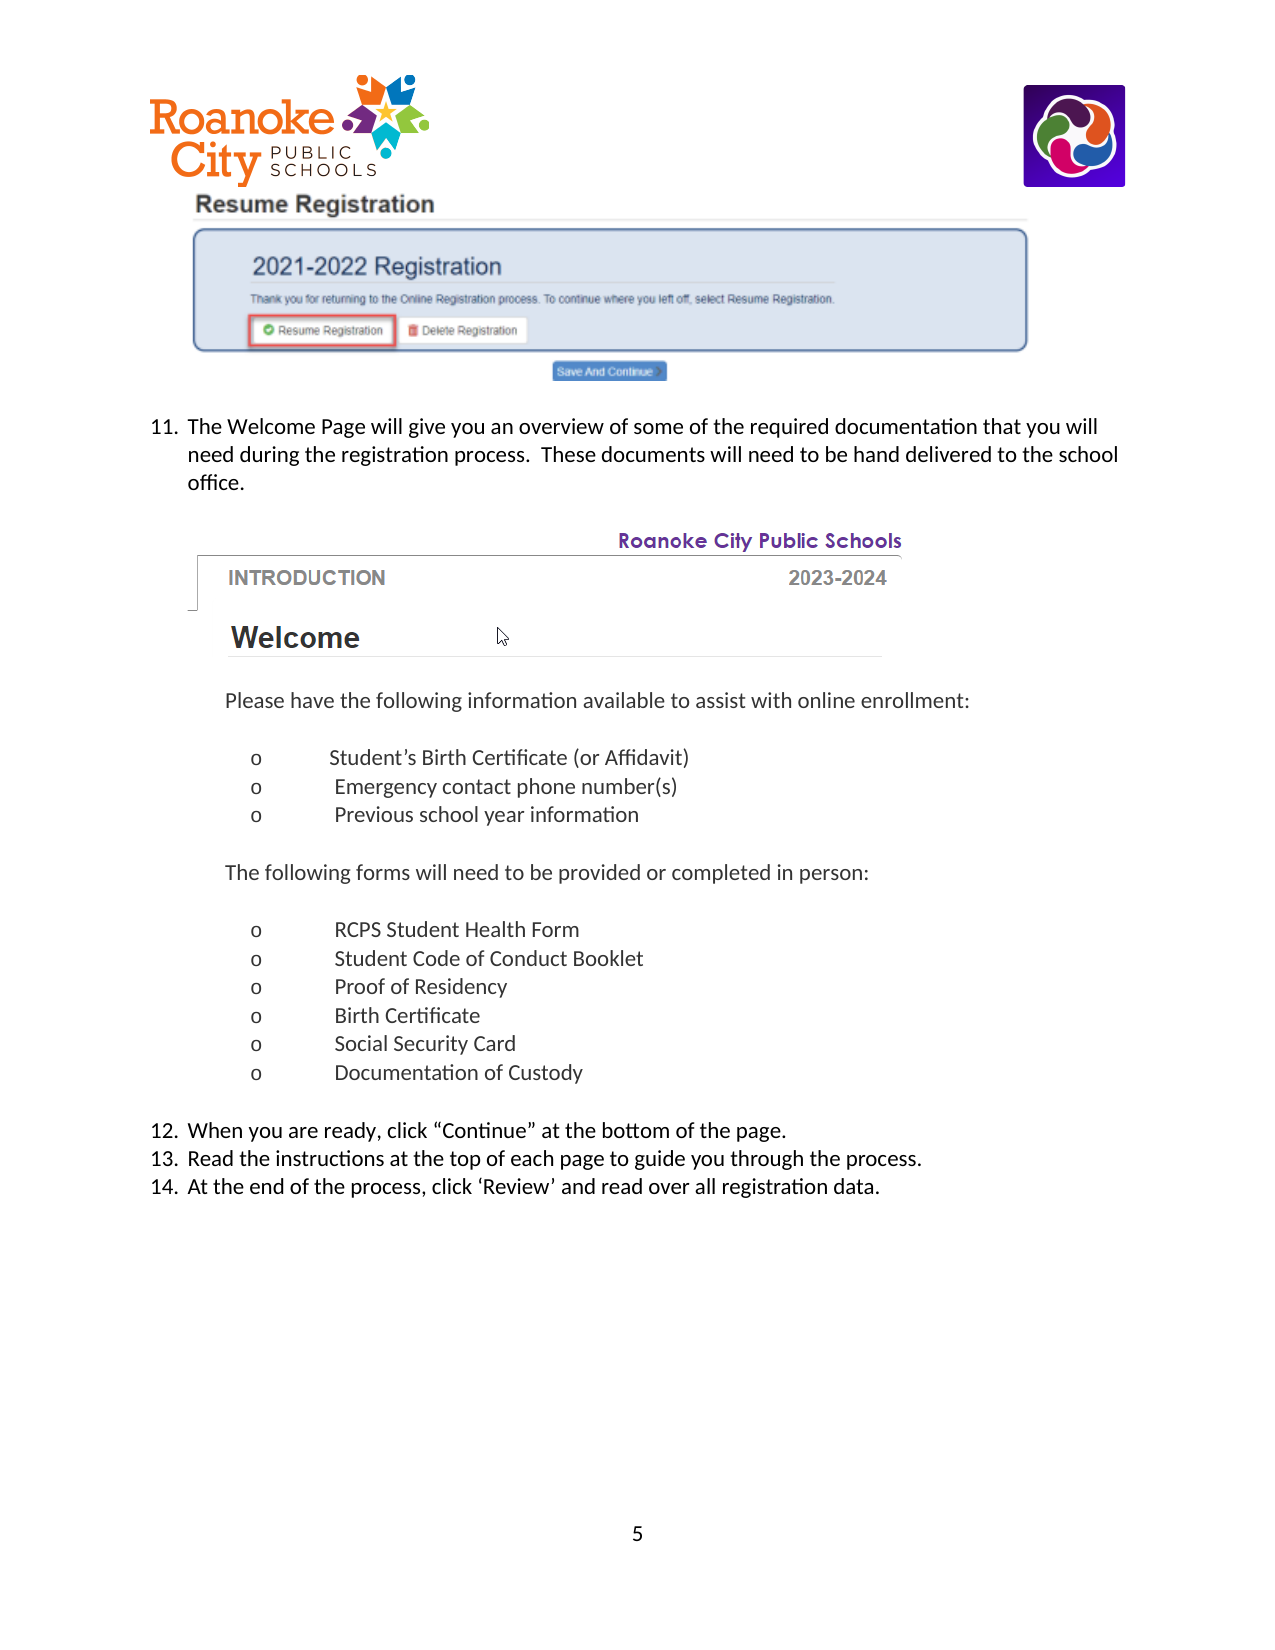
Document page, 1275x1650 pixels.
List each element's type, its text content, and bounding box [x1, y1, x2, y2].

list Birth Certificate [250, 1001, 1125, 1029]
list Previous school year information [250, 800, 1125, 829]
text Please have the following information available to assist with online enrollment: [150, 686, 1125, 714]
list When you are ready, click “Continue” at the bottom of the page. [150, 1116, 1125, 1144]
picture [187, 525, 924, 657]
list Student Code of Conduct Booklet [250, 944, 1125, 972]
list Social Security Card [250, 1029, 1125, 1058]
list At the end of the process, click ‘Review’ and read over all registration data. [150, 1172, 1125, 1200]
text The following forms will need to be provided or completed in person: [150, 858, 1125, 886]
list Proof of Residency [250, 972, 1125, 1001]
list Read the instructions at the top of each page to guide you through the process. [150, 1144, 1125, 1172]
list RCPS Student Health Form [250, 915, 1125, 944]
list The Welcome Page will give you an overview of some of the required documentation that you will need during the registration process. These documents will need to be hand delivered to the school office. [150, 412, 1125, 496]
picture [150, 75, 1125, 381]
list Emergency contact phone number(s) [250, 772, 1125, 800]
list Documentation of Custody [250, 1058, 1125, 1087]
list Student’s Birth Certificate (or Affidavit) [250, 743, 1125, 772]
